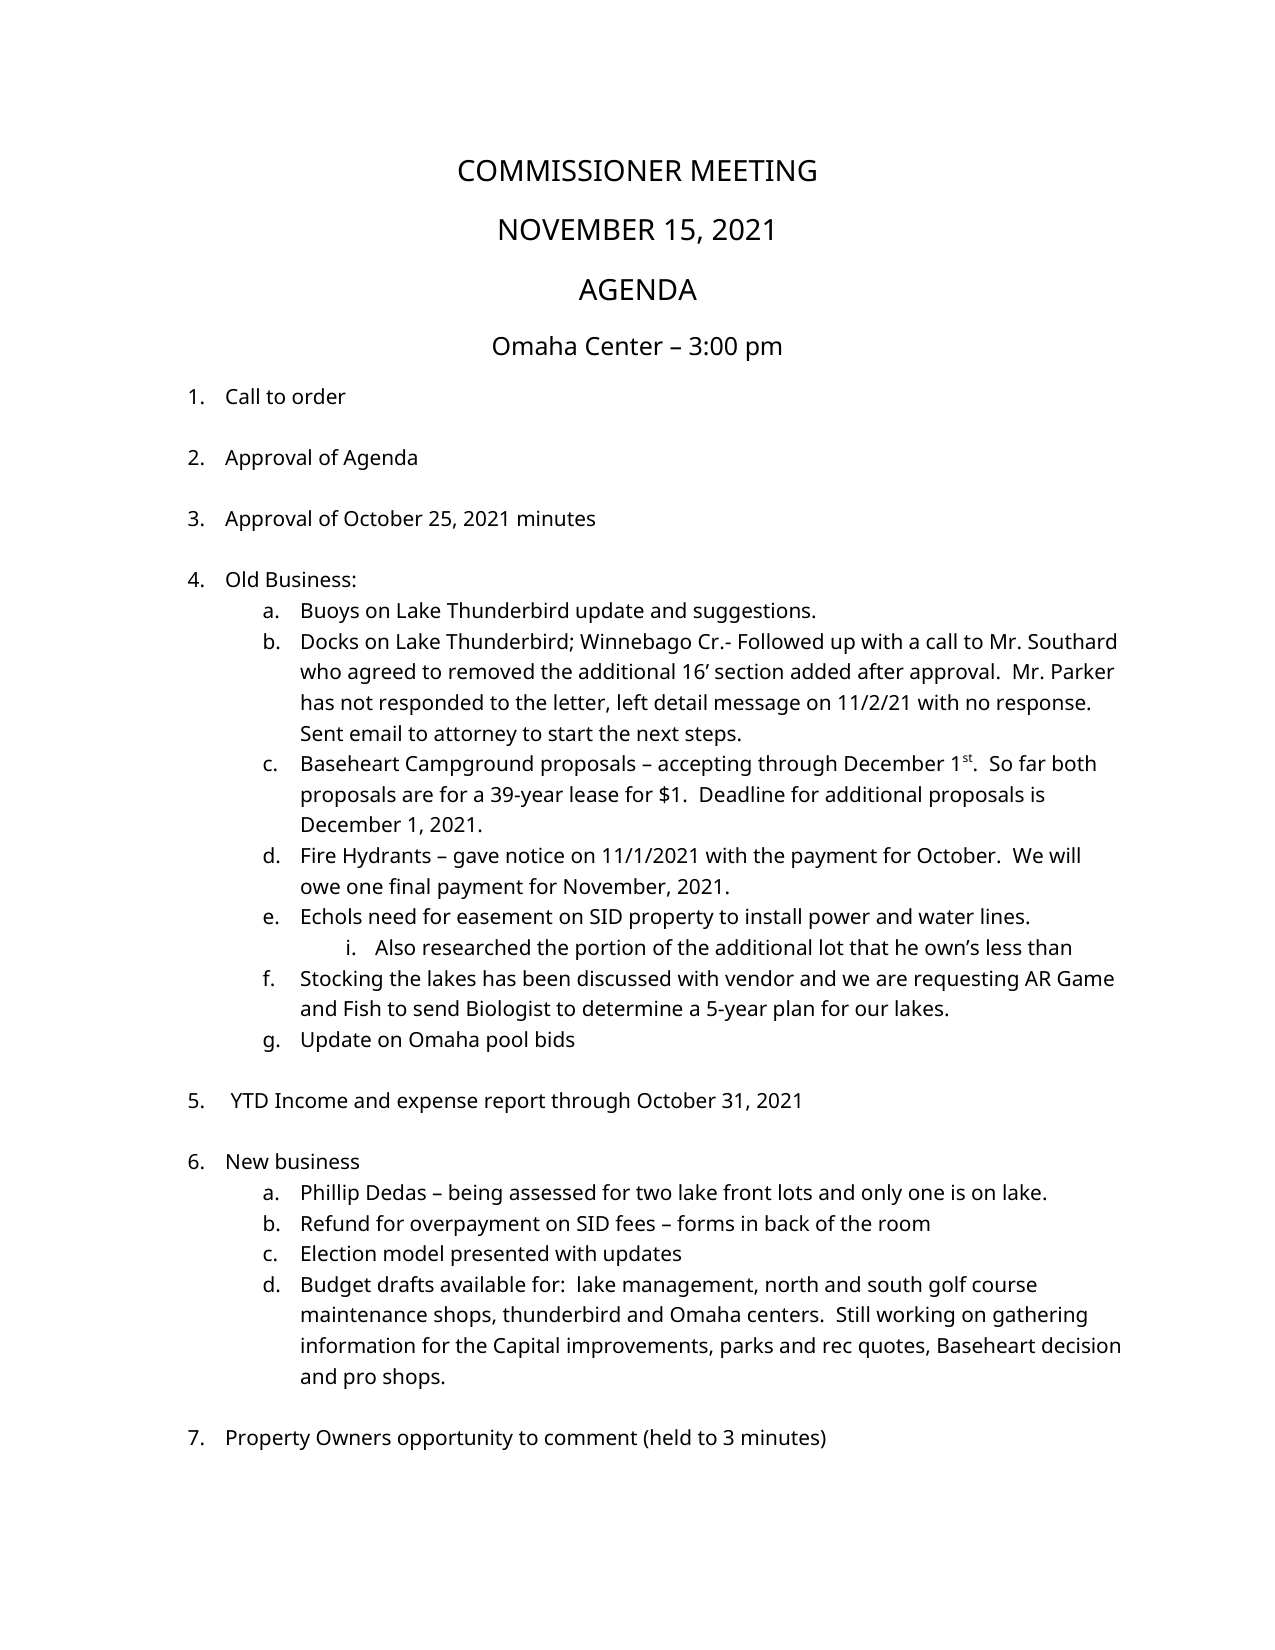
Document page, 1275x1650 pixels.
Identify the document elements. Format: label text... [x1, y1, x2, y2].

list Property Owners opportunity to comment (held to 3 minutes) [187, 1423, 1125, 1452]
list Approval of Agenda [187, 443, 1125, 472]
list Docks on Lake Thunderbird; Winnebago Cr.- Followed up with a call to Mr. Southard who agreed to removed the additional 16’ section added after approval. Mr. Parker has not responded to the letter, left detail message on 11/2/21 with no response. Sent email to attorney to start the next steps. [262, 627, 1125, 747]
list Approval of October 25, 2021 minutes [187, 504, 1125, 533]
text AGENDA [150, 269, 1125, 309]
list Budget drafts available for: lake management, north and south golf course maintenance shops, thunderbird and Omaha centers. Still working on gathering information for the Capital improvements, parks and rec quotes, Baseheart decision and pro shops. [262, 1270, 1125, 1390]
list Update on Omaha pool bids [262, 1025, 1125, 1053]
text NOVEMBER 15, 2021 [150, 209, 1125, 249]
list Stocking the lakes has been discussed with vendor and we are requesting AR Game and Fish to send Biologist to determine a 5-year plan for our lakes. [262, 964, 1125, 1023]
list Baseheart Campground proposals – accepting through December 1st. So far both proposals are for a 39-year lease for $1. Deadline for additional proposals is December 1, 2021. [262, 749, 1125, 839]
list Call to order [187, 382, 1125, 410]
list Old Business: [187, 566, 1125, 594]
list Buoys on Lake Thunderbird update and suggestions. [262, 596, 1125, 625]
list Phillip Dedas – being assessed for two lake front lots and only one is on lake. [262, 1178, 1125, 1207]
list Refund for overpayment on SID fees – forms in back of the room [262, 1209, 1125, 1237]
text Omaha Center – 3:00 pm [150, 328, 1125, 362]
list YTD Income and expense report through October 31, 2021 [187, 1086, 1125, 1115]
list Echols need for easement on SID property to install power and water lines. [262, 902, 1125, 931]
list New business [187, 1147, 1125, 1176]
list Also researched the portion of the additional lot that he own’s less than [356, 933, 1125, 962]
list Fire Hydrants – gave notice on 11/1/2021 with the payment for October. We will owe one final payment for November, 2021. [262, 841, 1125, 900]
list Election model presented with updates [262, 1239, 1125, 1268]
text COMMISSIONER MEETING [150, 150, 1125, 190]
